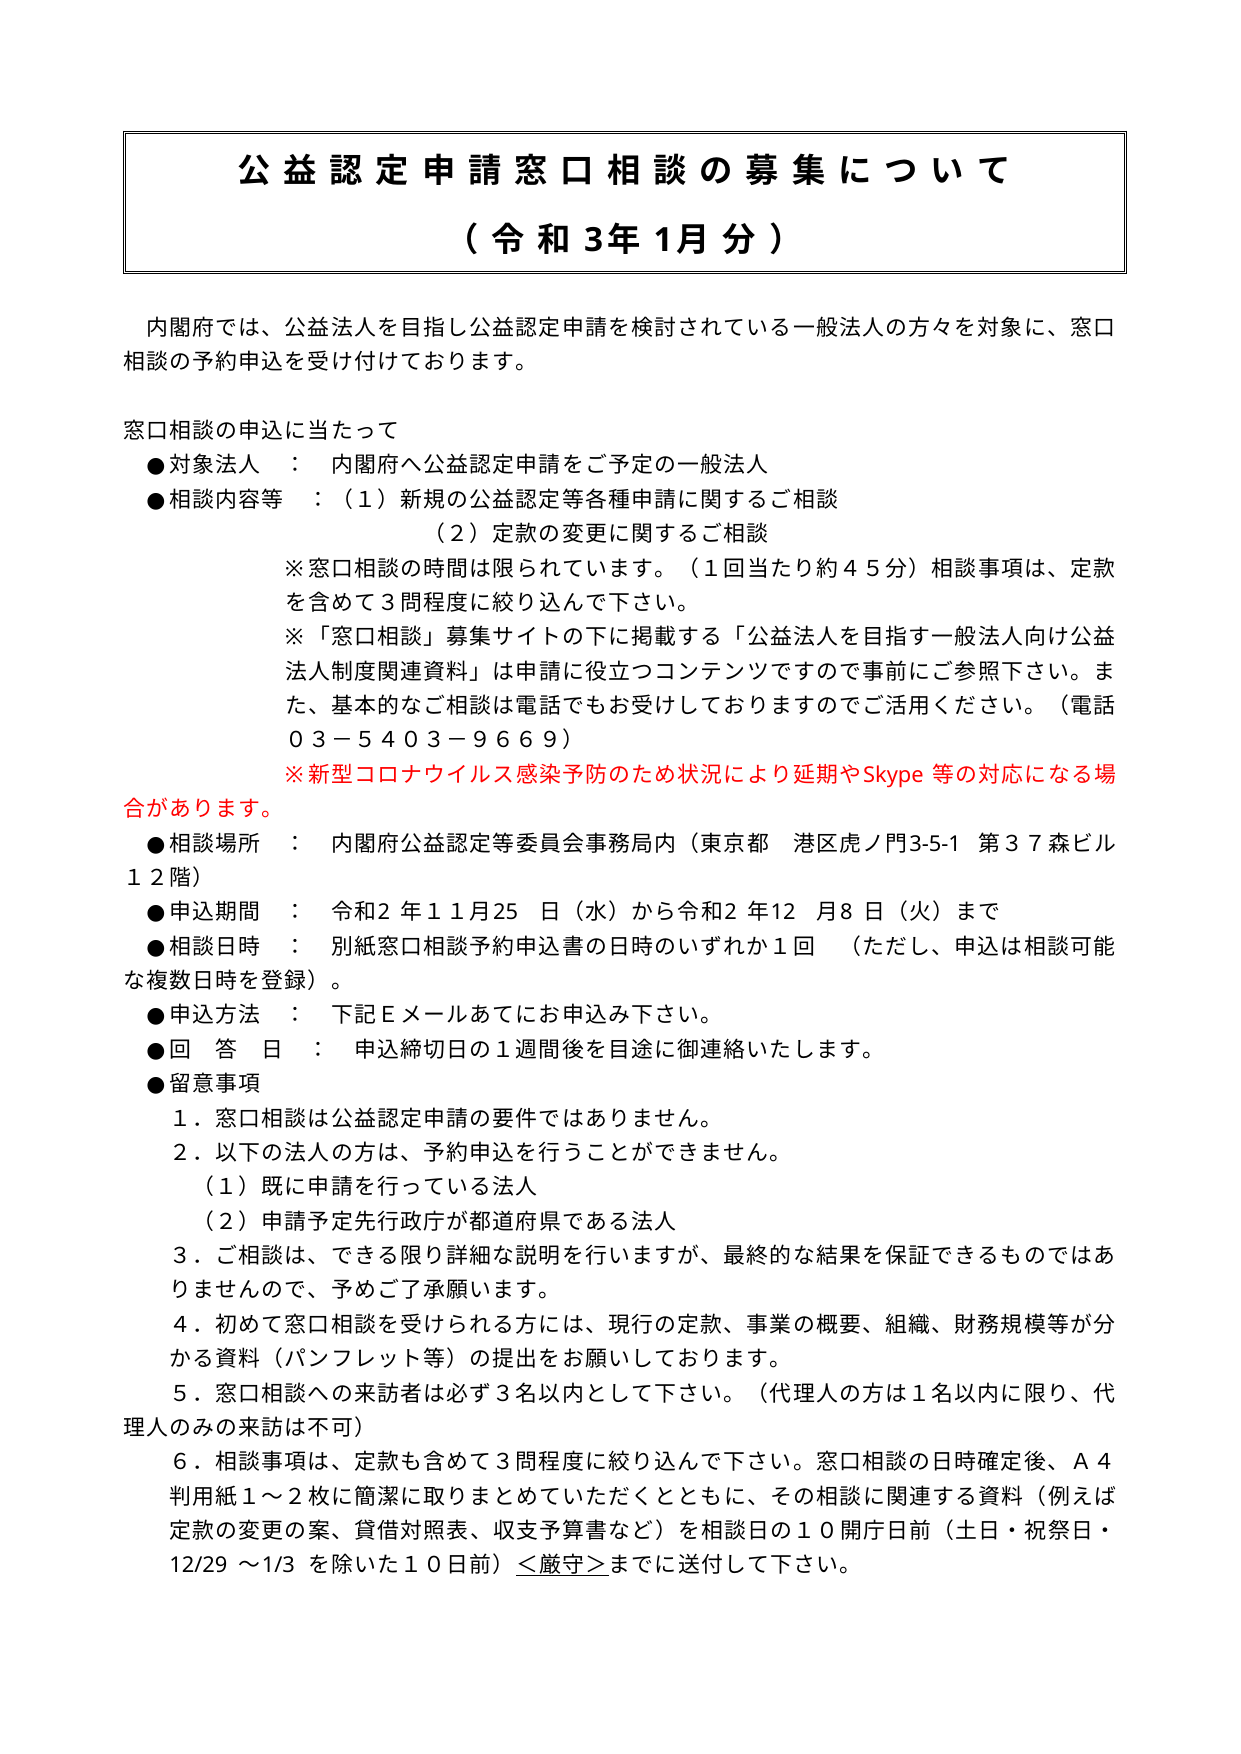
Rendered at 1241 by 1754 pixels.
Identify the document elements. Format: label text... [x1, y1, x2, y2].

text （１）既に申請を行っている法人 [123, 1168, 1117, 1202]
text ●相談場所 ： 内閣府公益認定等委員会事務局内（東京都 港区虎ノ門3-5-1 第３７森ビル１２階） [123, 824, 1117, 893]
text （２）定款の変更に関するご相談 [143, 515, 1117, 549]
text ６．相談事項は、定款も含めて３問程度に絞り込んで下さい。窓口相談の日時確定後、Ａ４判用紙１～２枚に簡潔に取りまとめていただくとともに、その相談に関連する資料（例えば定款の変更の案、貸借対照表、収支予算書など）を相談日の１０開庁日前（土日・祝祭日・12/29～1/3を除いた１０日前）＜厳守＞までに送付して下さい。 [153, 1443, 1117, 1581]
text １．窓口相談は公益認定申請の要件ではありません。 [123, 1099, 1117, 1134]
table_header 公益認定申請窓口相談の募集について （令和3年1月分） [126, 134, 1124, 271]
text 窓口相談の申込に当たって [123, 412, 1117, 446]
text ●対象法人 ： 内閣府へ公益認定申請をご予定の一般法人 [123, 446, 1117, 481]
text ●回 答 日 ： 申込締切日の１週間後を目途に御連絡いたします。 [123, 1031, 1117, 1065]
text ●相談内容等 ：（１）新規の公益認定等各種申請に関するご相談 [123, 481, 1117, 515]
text ４．初めて窓口相談を受けられる方には、現行の定款、事業の概要、組織、財務規模等が分かる資料（パンフレット等）の提出をお願いしております。 [155, 1306, 1117, 1374]
text ２．以下の法人の方は、予約申込を行うことができません。 [123, 1134, 1117, 1168]
text ※新型コロナウイルス感染予防のため状況により延期やSkype等の対応になる場合があります。 [123, 756, 1117, 824]
text ５．窓口相談への来訪者は必ず３名以内として下さい。（代理人の方は１名以内に限り、代理人のみの来訪は不可） [123, 1374, 1117, 1443]
text 内閣府では、公益法人を目指し公益認定申請を検討されている一般法人の方々を対象に、窓口相談の予約申込を受け付けております。 [123, 309, 1117, 377]
text ●申込期間 ： 令和2年１１月25日（水）から令和2年12月8日（火）まで [123, 893, 1117, 927]
text （２）申請予定先行政庁が都道府県である法人 [123, 1202, 1117, 1237]
list ※窓口相談の時間は限られています。（１回当たり約４５分）相談事項は、定款を含めて３問程度に絞り込んで下さい。 [283, 549, 1117, 618]
text ※「窓口相談」募集サイトの下に掲載する「公益法人を目指す一般法人向け公益法人制度関連資料」は申請に役立つコンテンツですので事前にご参照下さい。また、基本的なご相談は電話でもお受けしておりますのでご活用ください。（電話０３－５４０３－９６６９） [283, 618, 1117, 756]
text ●相談日時 ： 別紙窓口相談予約申込書の日時のいずれか１回 （ただし、申込は相談可能な複数日時を登録）。 [123, 927, 1117, 996]
text ●留意事項 [123, 1065, 1117, 1099]
text ●申込方法 ： 下記Ｅメールあてにお申込み下さい。 [123, 996, 1117, 1031]
text ３．ご相談は、できる限り詳細な説明を行いますが、最終的な結果を保証できるものではありませんので、予めご了承願います。 [155, 1237, 1117, 1306]
